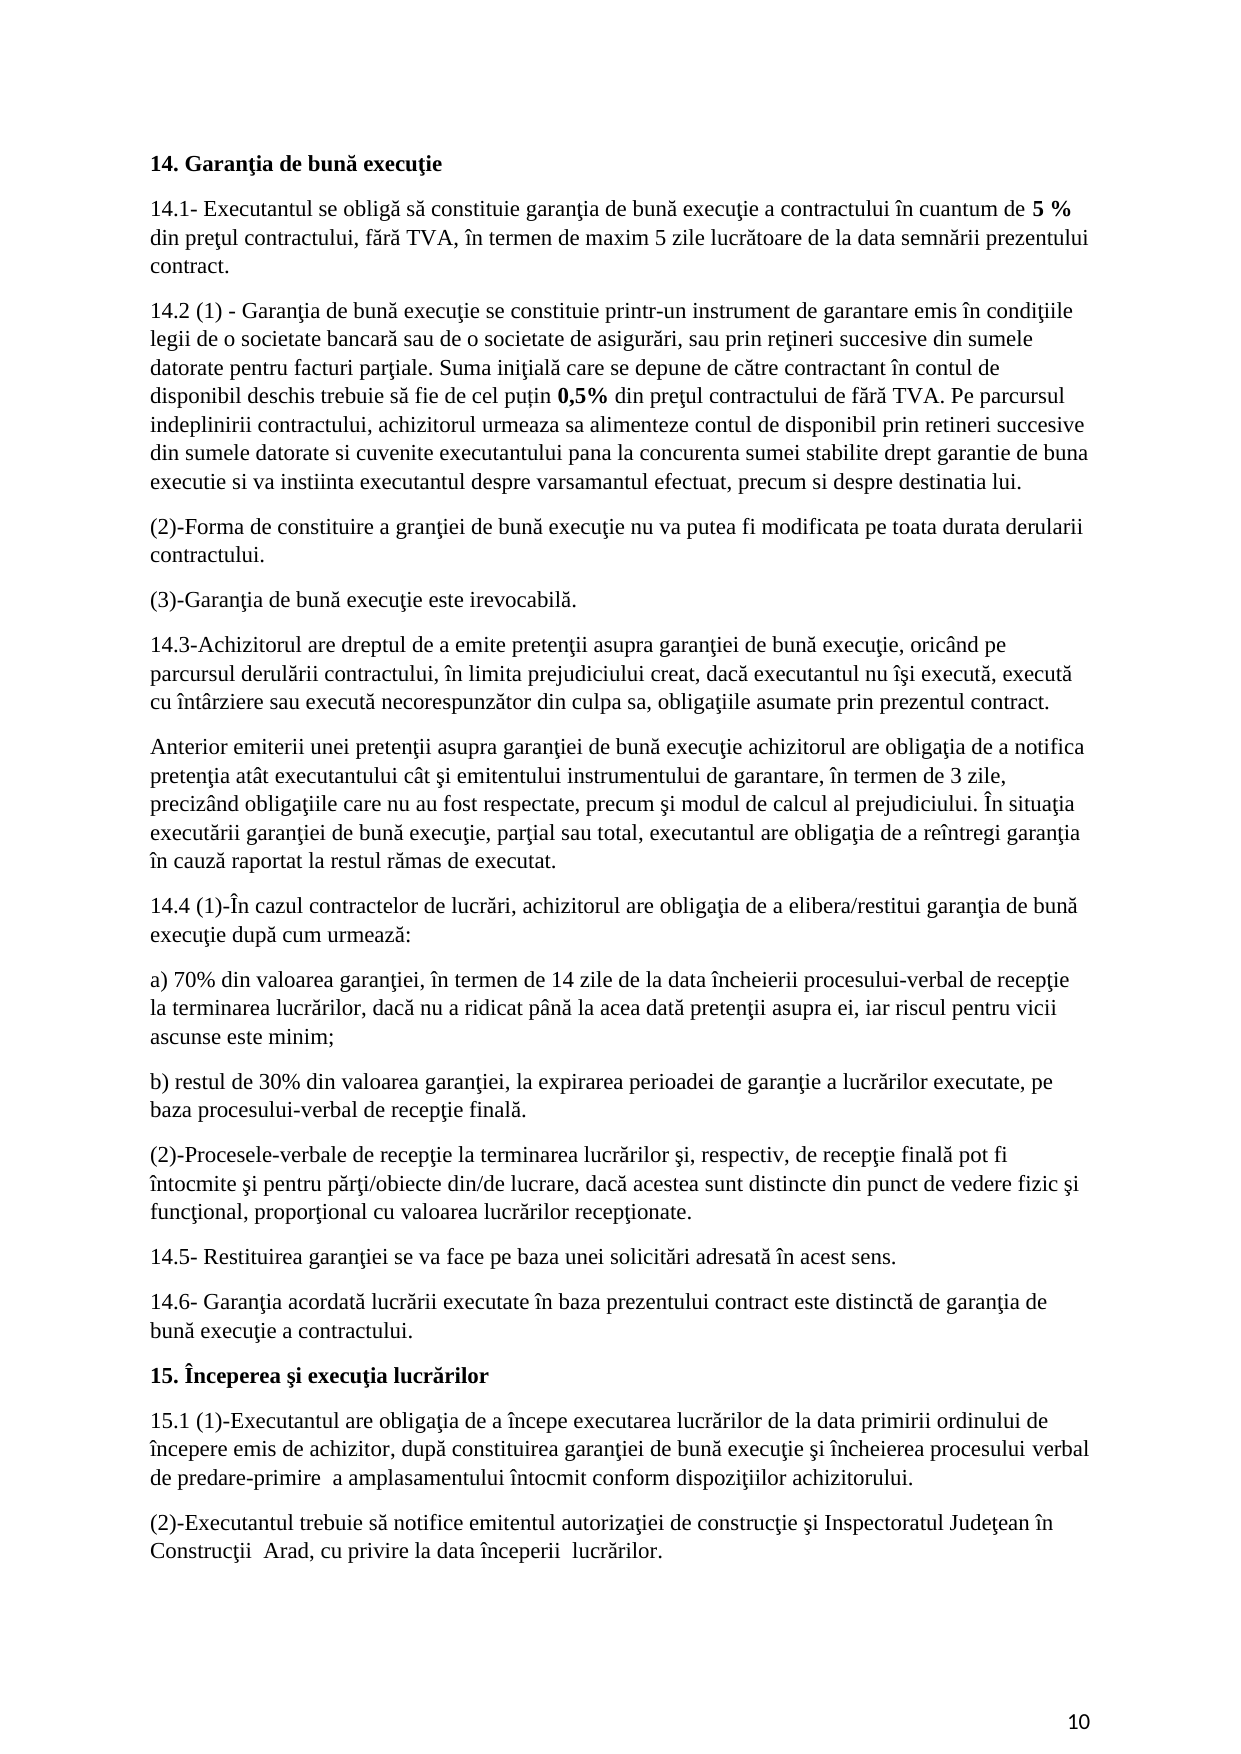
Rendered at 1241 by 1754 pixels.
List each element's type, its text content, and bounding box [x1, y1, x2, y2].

text 14.3-Achizitorul are dreptul de a emite pretenţii asupra garanţiei de bună execuţie, oricând pe parcursul derulării contractului, în limita prejudiciului creat, dacă executantul nu îşi execută, execută cu întârziere sau execută necorespunzător din culpa sa, obligaţiile asumate prin prezentul contract. [150, 631, 1090, 715]
text 15.1 (1)-Executantul are obligaţia de a începe executarea lucrărilor de la data primirii ordinului de începere emis de achizitor, după constituirea garanţiei de bună execuţie şi încheierea procesului verbal de predare-primire a amplasamentului întocmit conform dispoziţiilor achizitorului. [150, 1407, 1090, 1490]
text (2)-Executantul trebuie să notifice emitentul autorizaţiei de construcţie şi Inspectoratul Judeţean în Construcţii Arad, cu privire la data începerii lucrărilor. [150, 1509, 1090, 1564]
text 14.1- Executantul se obligă să constituie garanţia de bună execuţie a contractului în cuantum de 5 % din preţul contractului, fără TVA, în termen de maxim 5 zile lucrătoare de la data semnării prezentului contract. [150, 195, 1090, 278]
text 14.6- Garanţia acordată lucrării executate în baza prezentului contract este distinctă de garanţia de bună execuţie a contractului. [150, 1288, 1090, 1343]
text (3)-Garanţia de bună execuţie este irevocabilă. [150, 586, 1090, 613]
text 14. Garanţia de bună execuţie [150, 150, 1090, 176]
text Anterior emiterii unei pretenţii asupra garanţiei de bună execuţie achizitorul are obligaţia de a notifica pretenţia atât executantului cât şi emitentului instrumentului de garantare, în termen de 3 zile, precizând obligaţiile care nu au fost respectate, precum şi modul de calcul al prejudiciului. În situaţia executării garanţiei de bună execuţie, parţial sau total, executantul are obligaţia de a reîntregi garanţia în cauză raportat la restul rămas de executat. [150, 733, 1090, 873]
text b) restul de 30% din valoarea garanţiei, la expirarea perioadei de garanţie a lucrărilor executate, pe baza procesului-verbal de recepţie finală. [150, 1068, 1090, 1123]
text (2)-Procesele-verbale de recepţie la terminarea lucrărilor şi, respectiv, de recepţie finală pot fi întocmite şi pentru părţi/obiecte din/de lucrare, dacă acestea sunt distincte din punct de vedere fizic şi funcţional, proporţional cu valoarea lucrărilor recepţionate. [150, 1141, 1090, 1224]
text 14.5- Restituirea garanţiei se va face pe baza unei solicitări adresată în acest sens. [150, 1243, 1090, 1270]
text a) 70% din valoarea garanţiei, în termen de 14 zile de la data încheierii procesului-verbal de recepţie la terminarea lucrărilor, dacă nu a ridicat până la acea dată pretenţii asupra ei, iar riscul pentru vicii ascunse este minim; [150, 966, 1090, 1049]
text 14.2 (1) - Garanţia de bună execuţie se constituie printr-un instrument de garantare emis în condiţiile legii de o societate bancară sau de o societate de asigurări, sau prin reţineri succesive din sumele datorate pentru facturi parţiale. Suma iniţială care se depune de către contractant în contul de disponibil deschis trebuie să fie de cel puțin 0,5% din preţul contractului de fără TVA. Pe parcursul indeplinirii contractului, achizitorul urmeaza sa alimenteze contul de disponibil prin retineri succesive din sumele datorate si cuvenite executantului pana la concurenta sumei stabilite drept garantie de buna executie si va instiinta executantul despre varsamantul efectuat, precum si despre destinatia lui. [150, 297, 1090, 494]
text (2)-Forma de constituire a granţiei de bună execuţie nu va putea fi modificata pe toata durata derularii contractului. [150, 513, 1090, 568]
text 15. Începerea şi execuţia lucrărilor [150, 1362, 1090, 1388]
text 14.4 (1)-În cazul contractelor de lucrări, achizitorul are obligaţia de a elibera/restitui garanţia de bună execuţie după cum urmează: [150, 892, 1090, 947]
